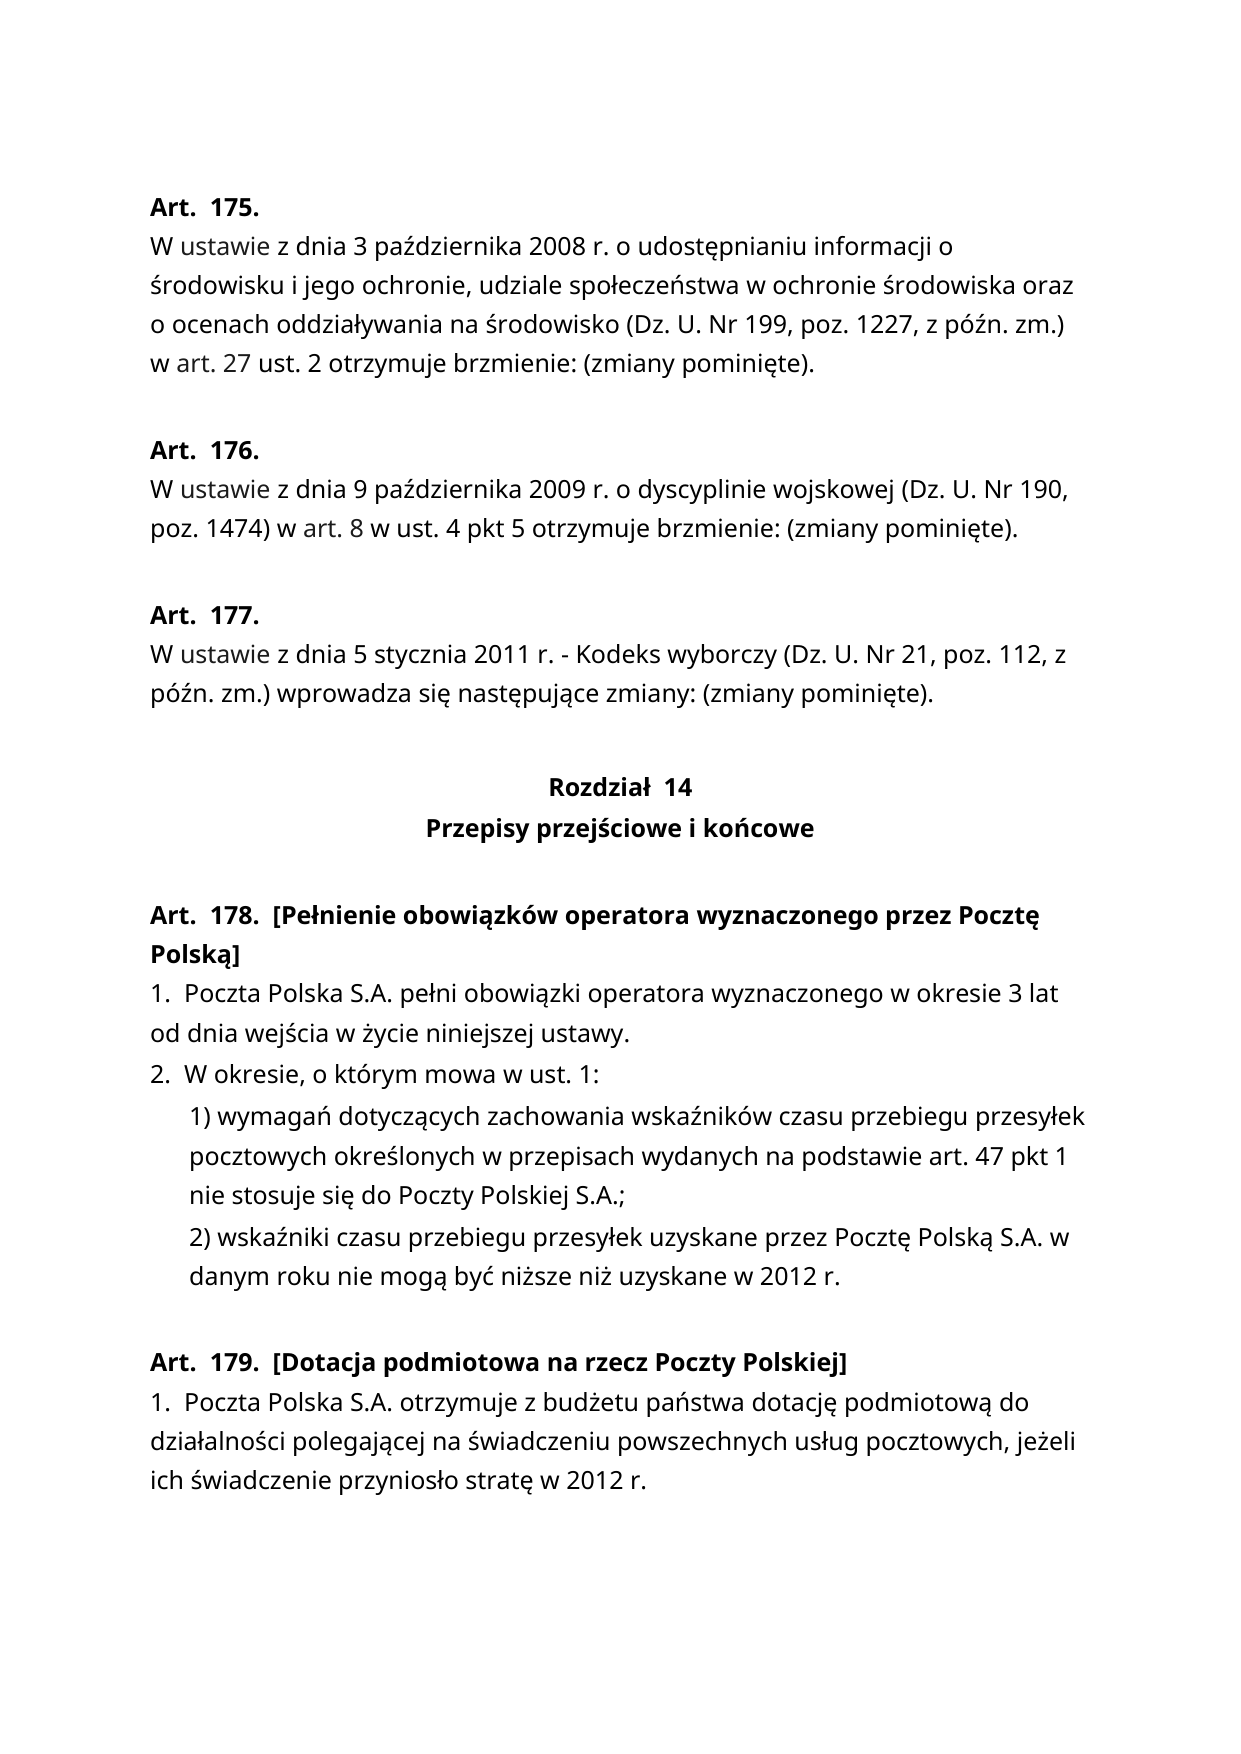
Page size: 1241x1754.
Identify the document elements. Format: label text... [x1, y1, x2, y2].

text 2) wskaźniki czasu przebiegu przesyłek uzyskane przez Pocztę Polską S.A. w danym roku nie mogą być niższe niż uzyskane w 2012 r. [189, 1219, 1090, 1292]
text Art. 175. [150, 189, 1090, 223]
text Art. 176. [150, 432, 1090, 467]
text Art. 177. [150, 597, 1090, 632]
text 1. Poczta Polska S.A. otrzymuje z budżetu państwa dotację podmiotową do działalności polegającej na świadczeniu powszechnych usług pocztowych, jeżeli ich świadczenie przyniosło stratę w 2012 r. [150, 1384, 1090, 1497]
text W ustawie z dnia 9 października 2009 r. o dyscyplinie wojskowej (Dz. U. Nr 190, poz. 1474) w art. 8 w ust. 4 pkt 5 otrzymuje brzmienie: (zmiany pominięte). [150, 472, 1090, 545]
text 2. W okresie, o którym mowa w ust. 1: [150, 1057, 1090, 1091]
text W ustawie z dnia 3 października 2008 r. o udostępnianiu informacji o środowisku i jego ochronie, udziale społeczeństwa w ochronie środowiska oraz o ocenach oddziaływania na środowisko (Dz. U. Nr 199, poz. 1227, z późn. zm.) w art. 27 ust. 2 otrzymuje brzmienie: (zmiany pominięte). [150, 228, 1090, 380]
text Przepisy przejściowe i końcowe [150, 811, 1090, 845]
text 1. Poczta Polska S.A. pełni obowiązki operatora wyznaczonego w okresie 3 lat od dnia wejścia w życie niniejszej ustawy. [150, 976, 1090, 1049]
text Art. 179. [Dotacja podmiotowa na rzecz Poczty Polskiej] [150, 1345, 1090, 1379]
text 1) wymagań dotyczących zachowania wskaźników czasu przebiegu przesyłek pocztowych określonych w przepisach wydanych na podstawie art. 47 pkt 1 nie stosuje się do Poczty Polskiej S.A.; [189, 1099, 1090, 1211]
text Art. 178. [Pełnienie obowiązków operatora wyznaczonego przez Pocztę Polską] [150, 898, 1090, 971]
text W ustawie z dnia 5 stycznia 2011 r. - Kodeks wyborczy (Dz. U. Nr 21, poz. 112, z późn. zm.) wprowadza się następujące zmiany: (zmiany pominięte). [150, 637, 1090, 710]
text Rozdział 14 [150, 769, 1090, 803]
